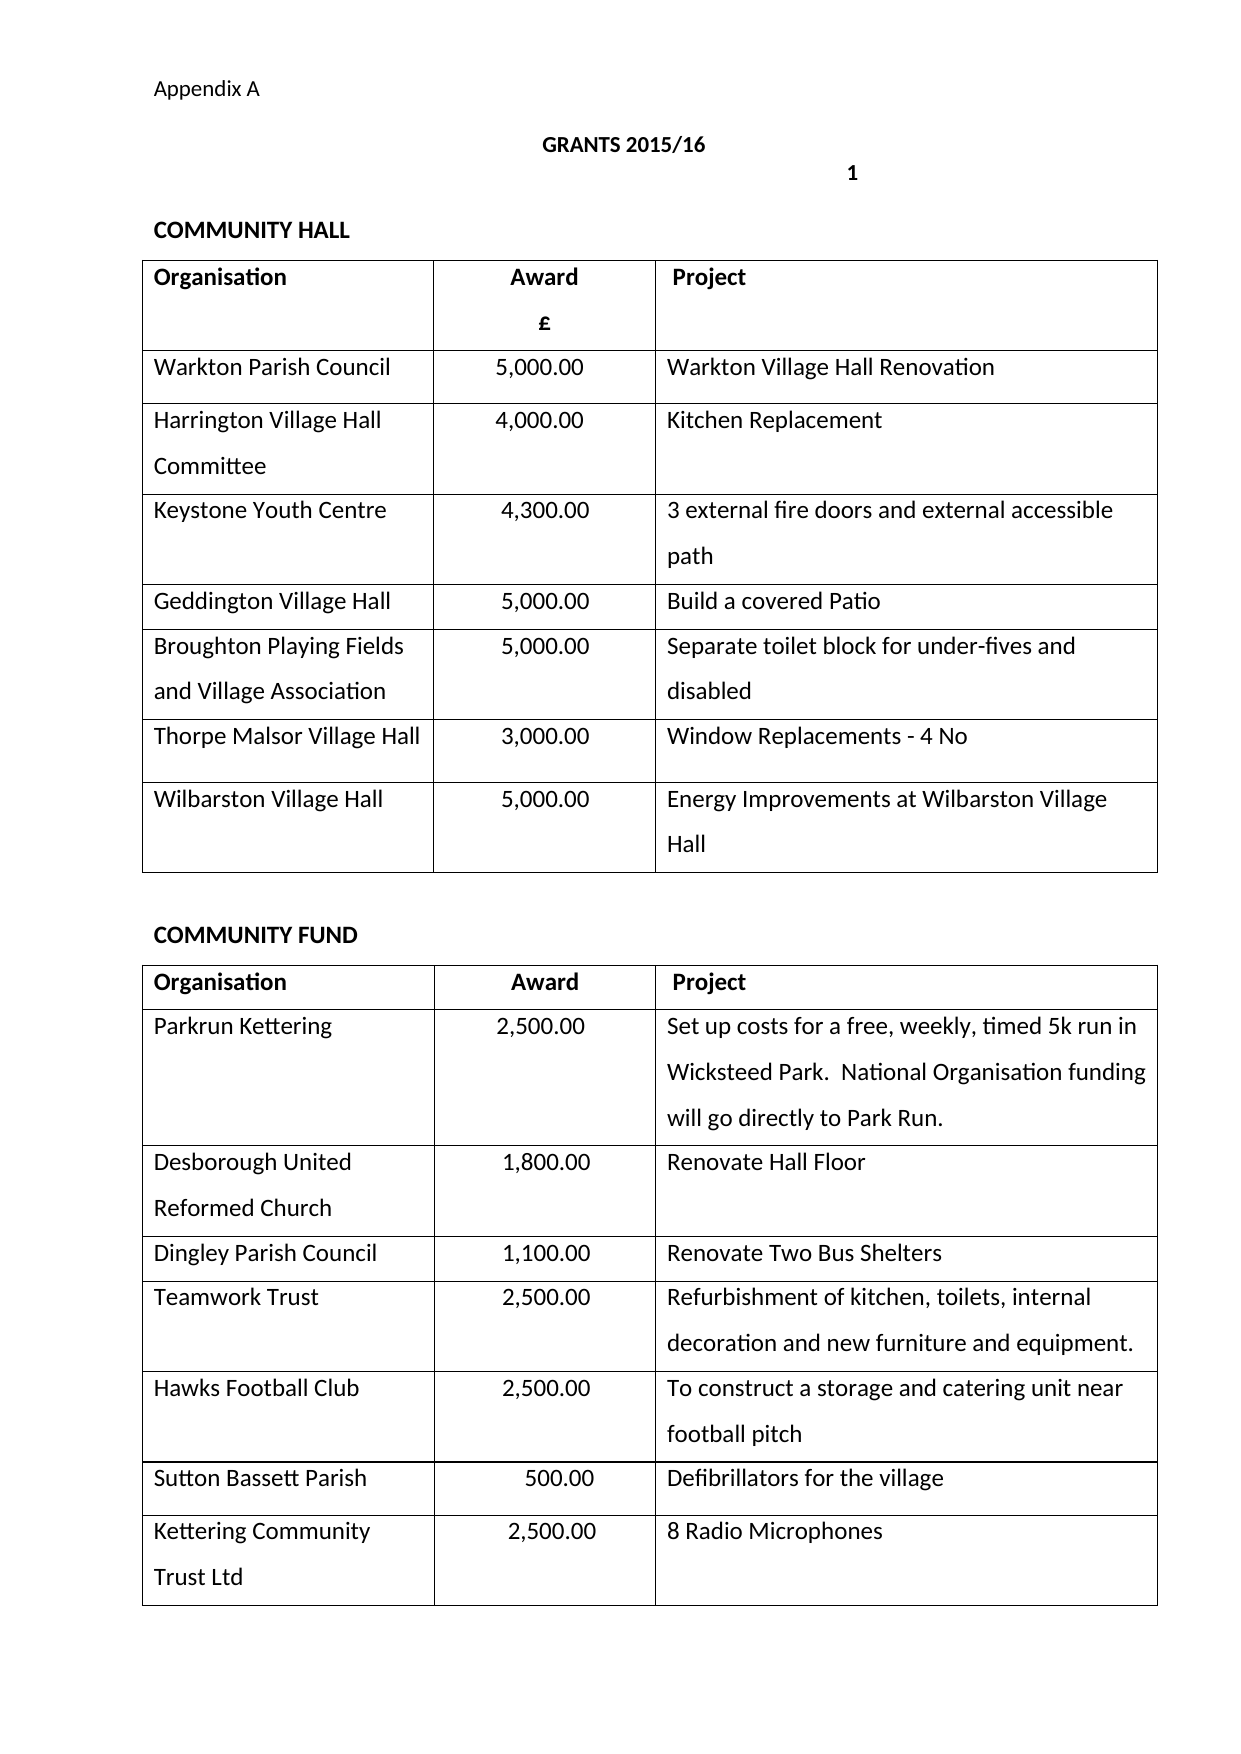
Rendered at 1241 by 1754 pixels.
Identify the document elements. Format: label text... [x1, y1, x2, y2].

table_cell Separate toilet block for under-fives and disabled [656, 630, 1157, 719]
table_cell Refurbishment of kitchen, toilets, internal decoration and new furniture and equipment. [656, 1282, 1157, 1371]
table_cell Renovate Hall Floor [656, 1146, 1157, 1236]
table_cell 2,500.00 [435, 1282, 655, 1371]
table_cell To construct a storage and catering unit near football pitch [656, 1372, 1157, 1461]
table_cell Warkton Parish Council [143, 351, 433, 403]
table_cell Kettering Community Trust Ltd [143, 1516, 434, 1605]
table_cell Broughton Playing Fields and Village Association [143, 630, 433, 719]
table_cell Hawks Football Club [143, 1372, 434, 1461]
table_cell 500.00 [435, 1463, 655, 1514]
table_header Organisation [143, 261, 433, 350]
table_cell Keystone Youth Centre [143, 495, 433, 584]
table_header Award [435, 966, 655, 1009]
table_cell 2,500.00 [435, 1010, 655, 1145]
table_cell Wilbarston Village Hall [143, 783, 433, 872]
text COMMUNITY FUND [153, 919, 1087, 949]
table_cell 1,100.00 [435, 1237, 655, 1281]
table_cell Harrington Village Hall Committee [143, 404, 433, 494]
table_cell 2,500.00 [435, 1372, 655, 1461]
table_cell 3 external fire doors and external accessible path [656, 495, 1157, 584]
table_cell Energy Improvements at Wilbarston Village Hall [656, 783, 1157, 872]
table_cell Dingley Parish Council [143, 1237, 434, 1281]
table_cell Thorpe Malsor Village Hall [143, 720, 433, 782]
table_cell 5,000.00 [434, 630, 655, 719]
table_cell 2,500.00 [435, 1516, 655, 1605]
table_cell Teamwork Trust [143, 1282, 434, 1371]
table_cell Defibrillators for the village [656, 1463, 1157, 1514]
table_cell 5,000.00 [434, 585, 655, 629]
table_header Award £ [434, 261, 655, 350]
table_cell Kitchen Replacement [656, 404, 1157, 494]
table_cell Set up costs for a free, weekly, timed 5k run in Wicksteed Park. National Organisation funding will go directly to Park Run. [656, 1010, 1157, 1145]
table_cell 5,000.00 [434, 351, 655, 403]
table_cell Renovate Two Bus Shelters [656, 1237, 1157, 1281]
table_cell Warkton Village Hall Renovation [656, 351, 1157, 403]
table_cell 3,000.00 [434, 720, 655, 782]
text COMMUNITY HALL [153, 214, 1087, 244]
table_cell 4,300.00 [434, 495, 655, 584]
table_cell Build a covered Patio [656, 585, 1157, 629]
table_cell 4,000.00 [434, 404, 655, 494]
table_cell Desborough United Reformed Church [143, 1146, 434, 1236]
table_header Project [656, 261, 1157, 350]
table_header Organisation [143, 966, 434, 1009]
table_cell 8 Radio Microphones [656, 1516, 1157, 1605]
table_cell Geddington Village Hall [143, 585, 433, 629]
table_cell Parkrun Kettering [143, 1010, 434, 1145]
table_cell Window Replacements - 4 No [656, 720, 1157, 782]
table_header Project [656, 966, 1157, 1009]
table_cell 5,000.00 [434, 783, 655, 872]
table_cell 1,800.00 [435, 1146, 655, 1236]
table_cell Sutton Bassett Parish [143, 1463, 434, 1514]
